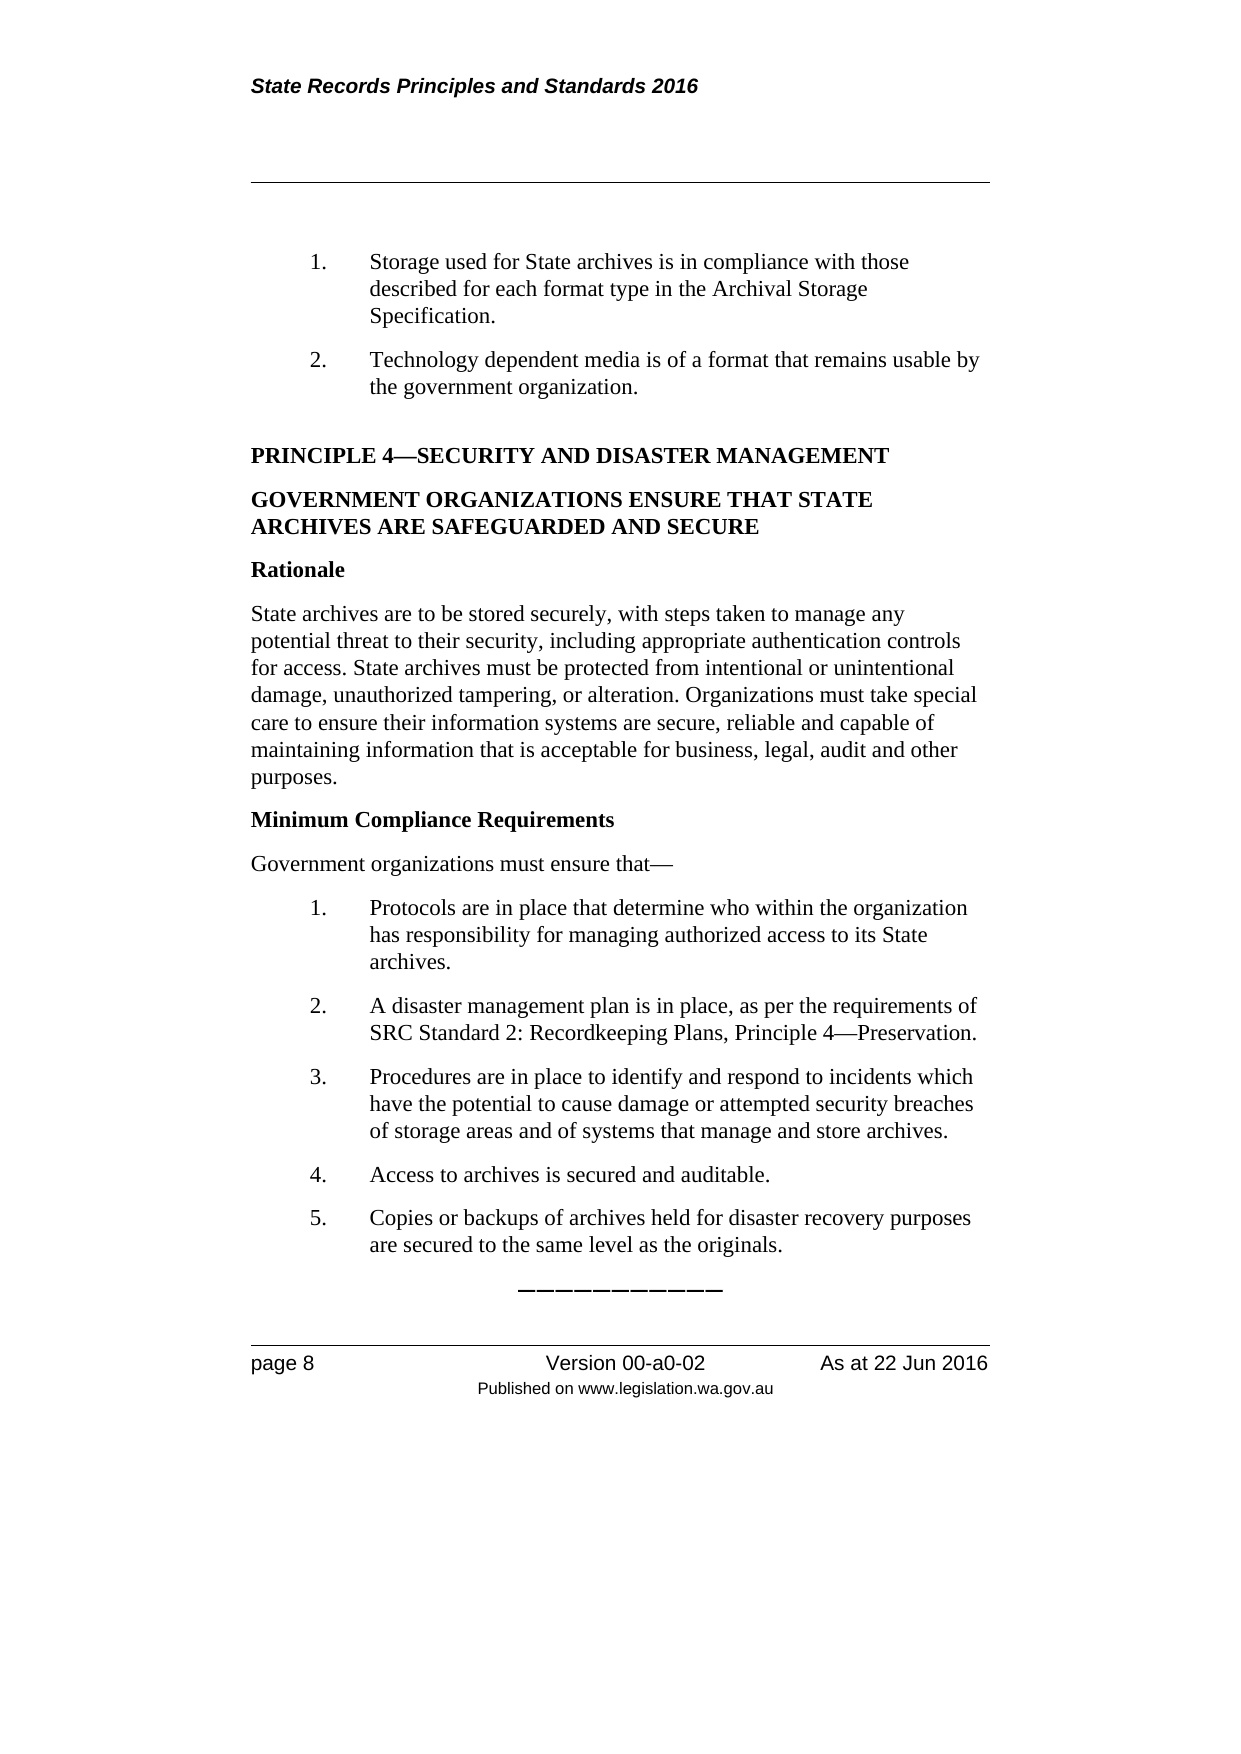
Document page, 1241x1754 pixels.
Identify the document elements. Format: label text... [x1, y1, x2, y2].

text State archives are to be stored securely, with steps taken to manage any potential threat to their security, including appropriate authentication controls for access. State archives must be protected from intentional or unintentional damage, unauthorized tampering, or alteration. Organizations must take special care to ensure their information systems are secure, reliable and capable of maintaining information that is acceptable for business, legal, audit and other purposes. [251, 599, 990, 789]
text 1. Protocols are in place that determine who within the organization has responsibility for managing authorized access to its State archives. [251, 893, 990, 974]
text 5. Copies or backups of archives held for disaster recovery purposes are secured to the same level as the originals. [251, 1204, 990, 1258]
text 2. A disaster management plan is in place, as per the requirements of SRC Standard 2: Recordkeeping Plans, Principle 4—Preservation. [251, 991, 990, 1045]
text 3. Procedures are in place to identify and respond to incidents which have the potential to cause damage or attempted security breaches of storage areas and of systems that manage and store archives. [251, 1062, 990, 1143]
text GOVERNMENT ORGANIZATIONS ENSURE THAT STATE ARCHIVES ARE SAFEGUARDED AND SECURE [251, 485, 990, 539]
text 2. Technology dependent media is of a format that remains usable by the government organization. [251, 345, 990, 399]
text Rationale [251, 556, 990, 583]
text 4. Access to archives is secured and auditable. [251, 1160, 990, 1187]
text 1. Storage used for State archives is in compliance with those described for each format type in the Archival Storage Specification. [251, 247, 990, 329]
text Government organizations must ensure that— [251, 849, 990, 877]
text Minimum Compliance Requirements [251, 806, 990, 833]
text PRINCIPLE 4—SECURITY AND DISASTER MANAGEMENT [251, 441, 990, 468]
text ——————————— [251, 1274, 990, 1302]
